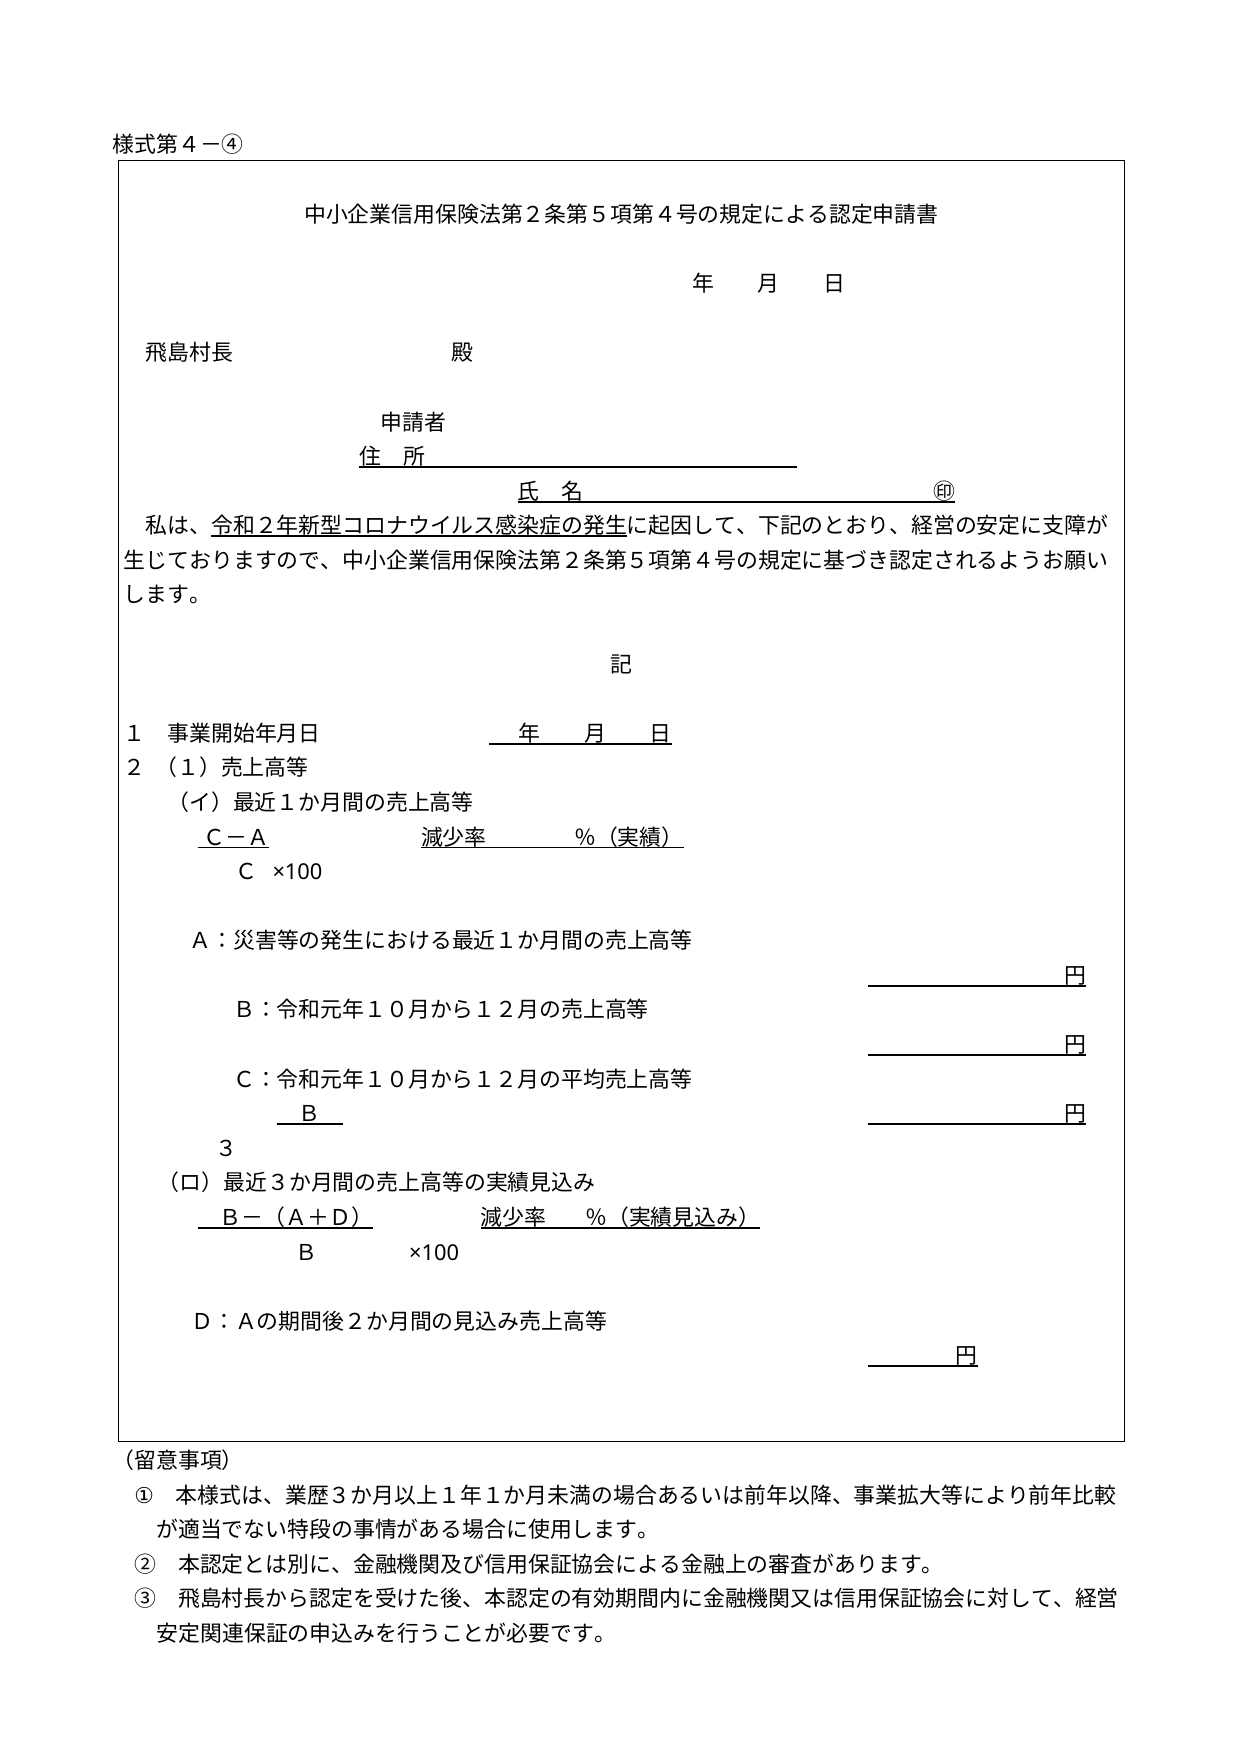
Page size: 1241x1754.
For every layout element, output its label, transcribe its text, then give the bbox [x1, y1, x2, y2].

text （留意事項） [112, 1442, 1128, 1476]
text ③ 飛島村長から認定を受けた後、本認定の有効期間内に金融機関又は信用保証協会に対して、経営安定関連保証の申込みを行うことが必要です。 [112, 1580, 1128, 1649]
text 様式第４－④ [112, 125, 1128, 160]
text ① 本様式は、業歴３か月以上１年１か月未満の場合あるいは前年以降、事業拡大等により前年比較が適当でない特段の事情がある場合に使用します。 [134, 1476, 1128, 1545]
text ② 本認定とは別に、金融機関及び信用保証協会による金融上の審査があります。 [112, 1545, 1128, 1580]
table_header 中小企業信用保険法第２条第５項第４号の規定による認定申請書 年 月 日 飛島村長 殿 申請者 住 所 氏 名 ㊞ 私は、令和２年新型コロナウイルス感染症の発生に起因して、下記のとおり、経営の安定に支障が生じておりますので、中小企業信用保険法第２条第５項第４号の規定に基づき認定されるようお願いします。 記 １ 事業開始年月日 年 月 日 ２ （１）売上高等 （イ）最近１か月間の売上高等 Ｃ－Ａ 減少率 ％（実績） Ｃ ×100 Ａ：災害等の発生における最近１か月間の売上高等 円 Ｂ：令和元年１０月から１２月の売上高等 円 Ｃ：令和元年１０月から１２月の平均売上高等 Ｂ 円 ３ （ロ）最近３か月間の売上高等の実績見込み Ｂ－（Ａ＋Ｄ） 減少率 ％（実績見込み） Ｂ ×100 Ｄ：Ａの期間後２か月間の見込み売上高等 円 [119, 161, 1124, 1441]
